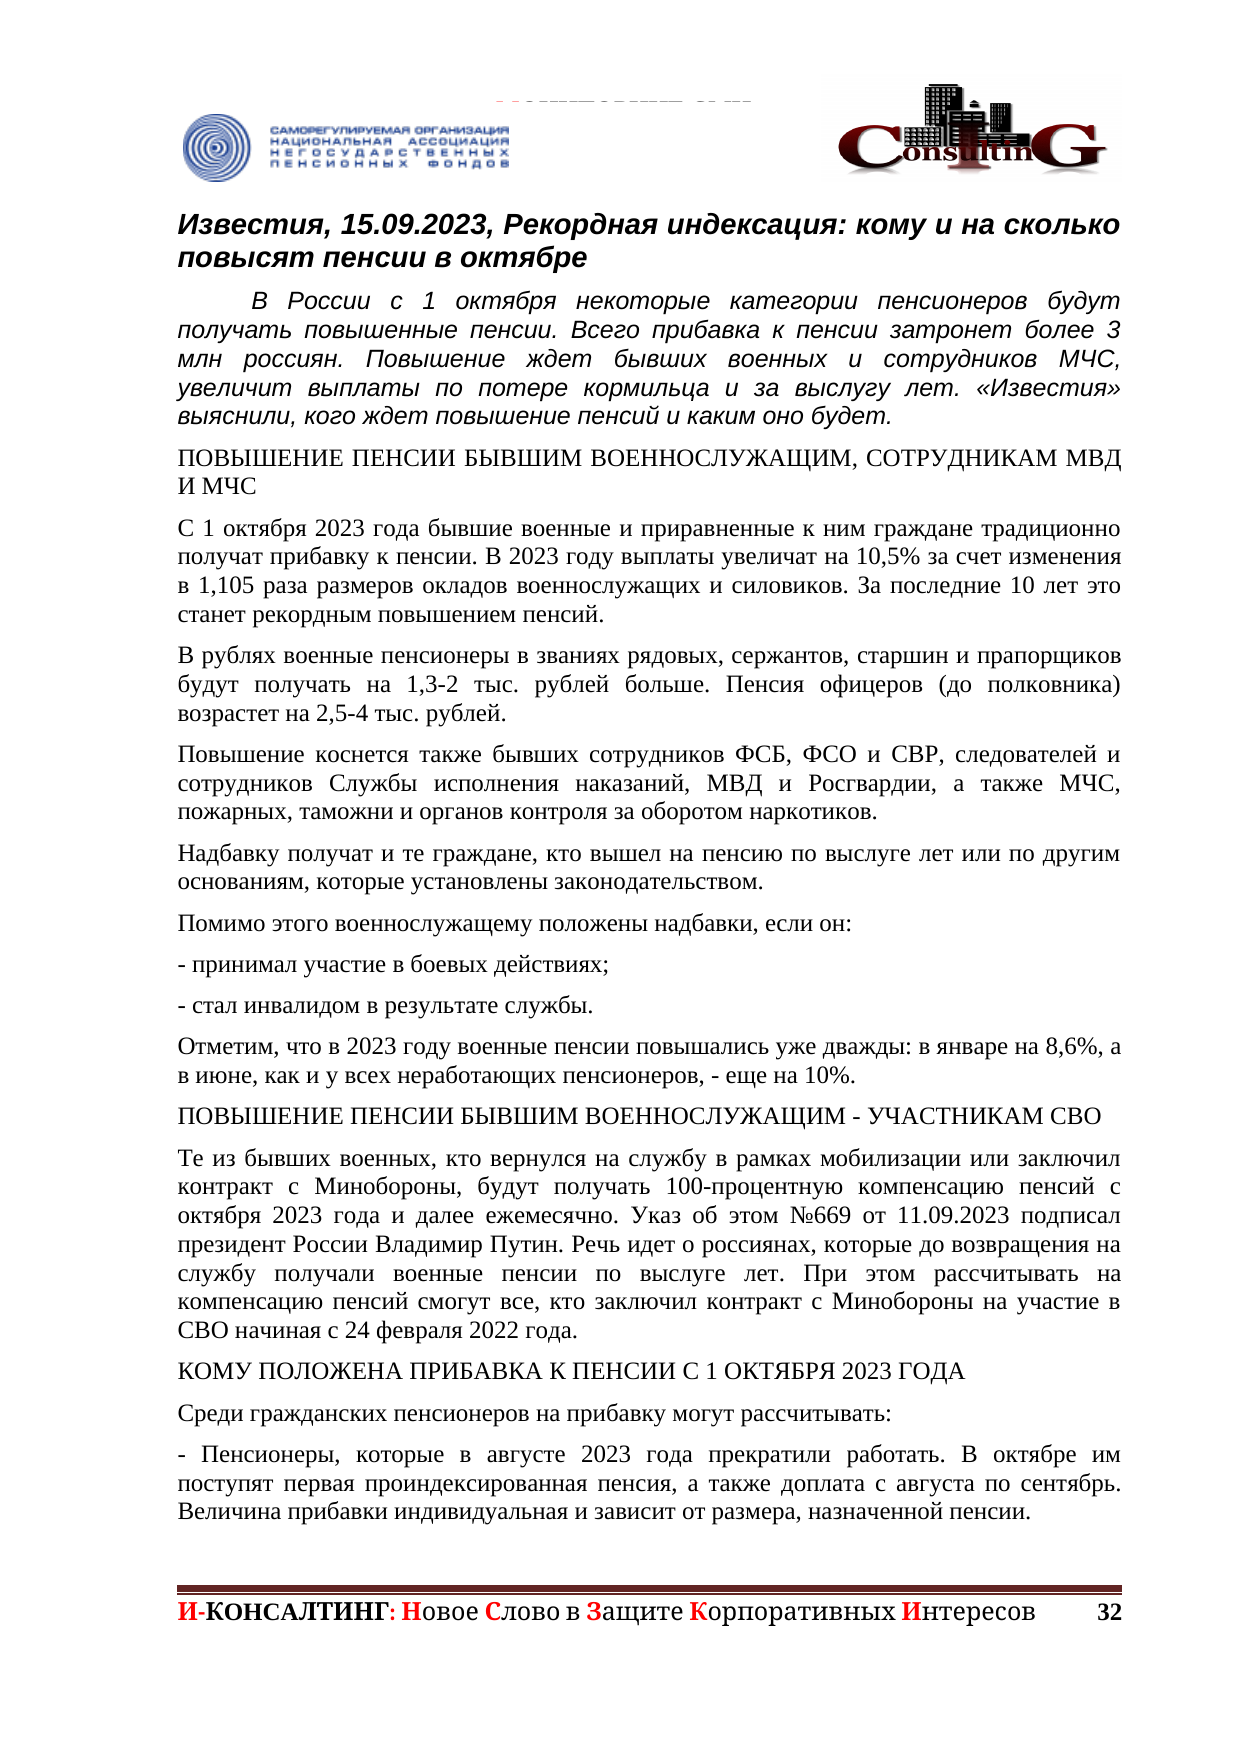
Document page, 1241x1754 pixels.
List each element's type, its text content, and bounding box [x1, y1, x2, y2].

text Повышение коснется также бывших сотрудников ФСБ, ФСО и СВР, следователей и сотрудников Службы исполнения наказаний, МВД и Росгвардии, а также МЧС, пожарных, таможни и органов контроля за оборотом наркотиков. [177, 739, 1122, 825]
text - стал инвалидом в результате службы. [177, 990, 1122, 1019]
picture [183, 114, 509, 182]
text Среди гражданских пенсионеров на прибавку могут рассчитывать: [177, 1398, 1122, 1426]
text ПОВЫШЕНИЕ ПЕНСИИ БЫВШИМ ВОЕННОСЛУЖАЩИМ, СОТРУДНИКАМ МВД И МЧС [177, 443, 1122, 500]
text Надбавку получат и те граждане, кто вышел на пенсию по выслуге лет или по другим основаниям, которые установлены законодательством. [177, 838, 1122, 895]
picture [821, 73, 1122, 182]
text - Пенсионеры, которые в августе 2023 года прекратили работать. В октябре им поступят первая проиндексированная пенсия, а также доплата с августа по сентябрь. Величина прибавки индивидуальная и зависит от размера, назначенной пенсии. [177, 1439, 1122, 1525]
text ПОВЫШЕНИЕ ПЕНСИИ БЫВШИМ ВОЕННОСЛУЖАЩИМ - УЧАСТНИКАМ СВО [177, 1101, 1122, 1130]
text Те из бывших военных, кто вернулся на службу в рамках мобилизации или заключил контракт с Минобороны, будут получать 100-процентную компенсацию пенсий с октября 2023 года и далее ежемесячно. Указ об этом №669 от 11.09.2023 подписал президент России Владимир Путин. Речь идет о россиянах, которые до возвращения на службу получали военные пенсии по выслуге лет. При этом рассчитывать на компенсацию пенсий смогут все, кто заключил контракт с Минобороны на участие в СВО начиная с 24 февраля 2022 года. [177, 1143, 1122, 1344]
subtitle Известия, 15.09.2023, Рекордная индексация: кому и на сколько повысят пенсии в октябре [177, 207, 1122, 274]
text Помимо этого военнослужащему положены надбавки, если он: [177, 908, 1122, 936]
text - принимал участие в боевых действиях; [177, 949, 1122, 978]
text Отметим, что в 2023 году военные пенсии повышались уже дважды: в январе на 8,6%, а в июне, как и у всех неработающих пенсионеров, - еще на 10%. [177, 1031, 1122, 1089]
subtitle В России с 1 октября некоторые категории пенсионеров будут получать повышенные пенсии. Всего прибавка к пенсии затронет более 3 млн россиян. Повышение ждет бывших военных и сотрудников МЧС, увеличит выплаты по потере кормильца и за выслугу лет. «Известия» выяснили, кого ждет повышение пенсий и каким оно будет. [177, 286, 1122, 430]
text С 1 октября 2023 года бывшие военные и приравненные к ним граждане традиционно получат прибавку к пенсии. В 2023 году выплаты увеличат на 10,5% за счет изменения в 1,105 раза размеров окладов военнослужащих и силовиков. За последние 10 лет это станет рекордным повышением пенсий. [177, 513, 1122, 628]
text В рублях военные пенсионеры в званиях рядовых, сержантов, старшин и прапорщиков будут получать на 1,3-2 тыс. рублей больше. Пенсия офицеров (до полковника) возрастет на 2,5-4 тыс. рублей. [177, 640, 1122, 726]
text КОМУ ПОЛОЖЕНА ПРИБАВКА К ПЕНСИИ С 1 ОКТЯБРЯ 2023 ГОДА [177, 1356, 1122, 1385]
